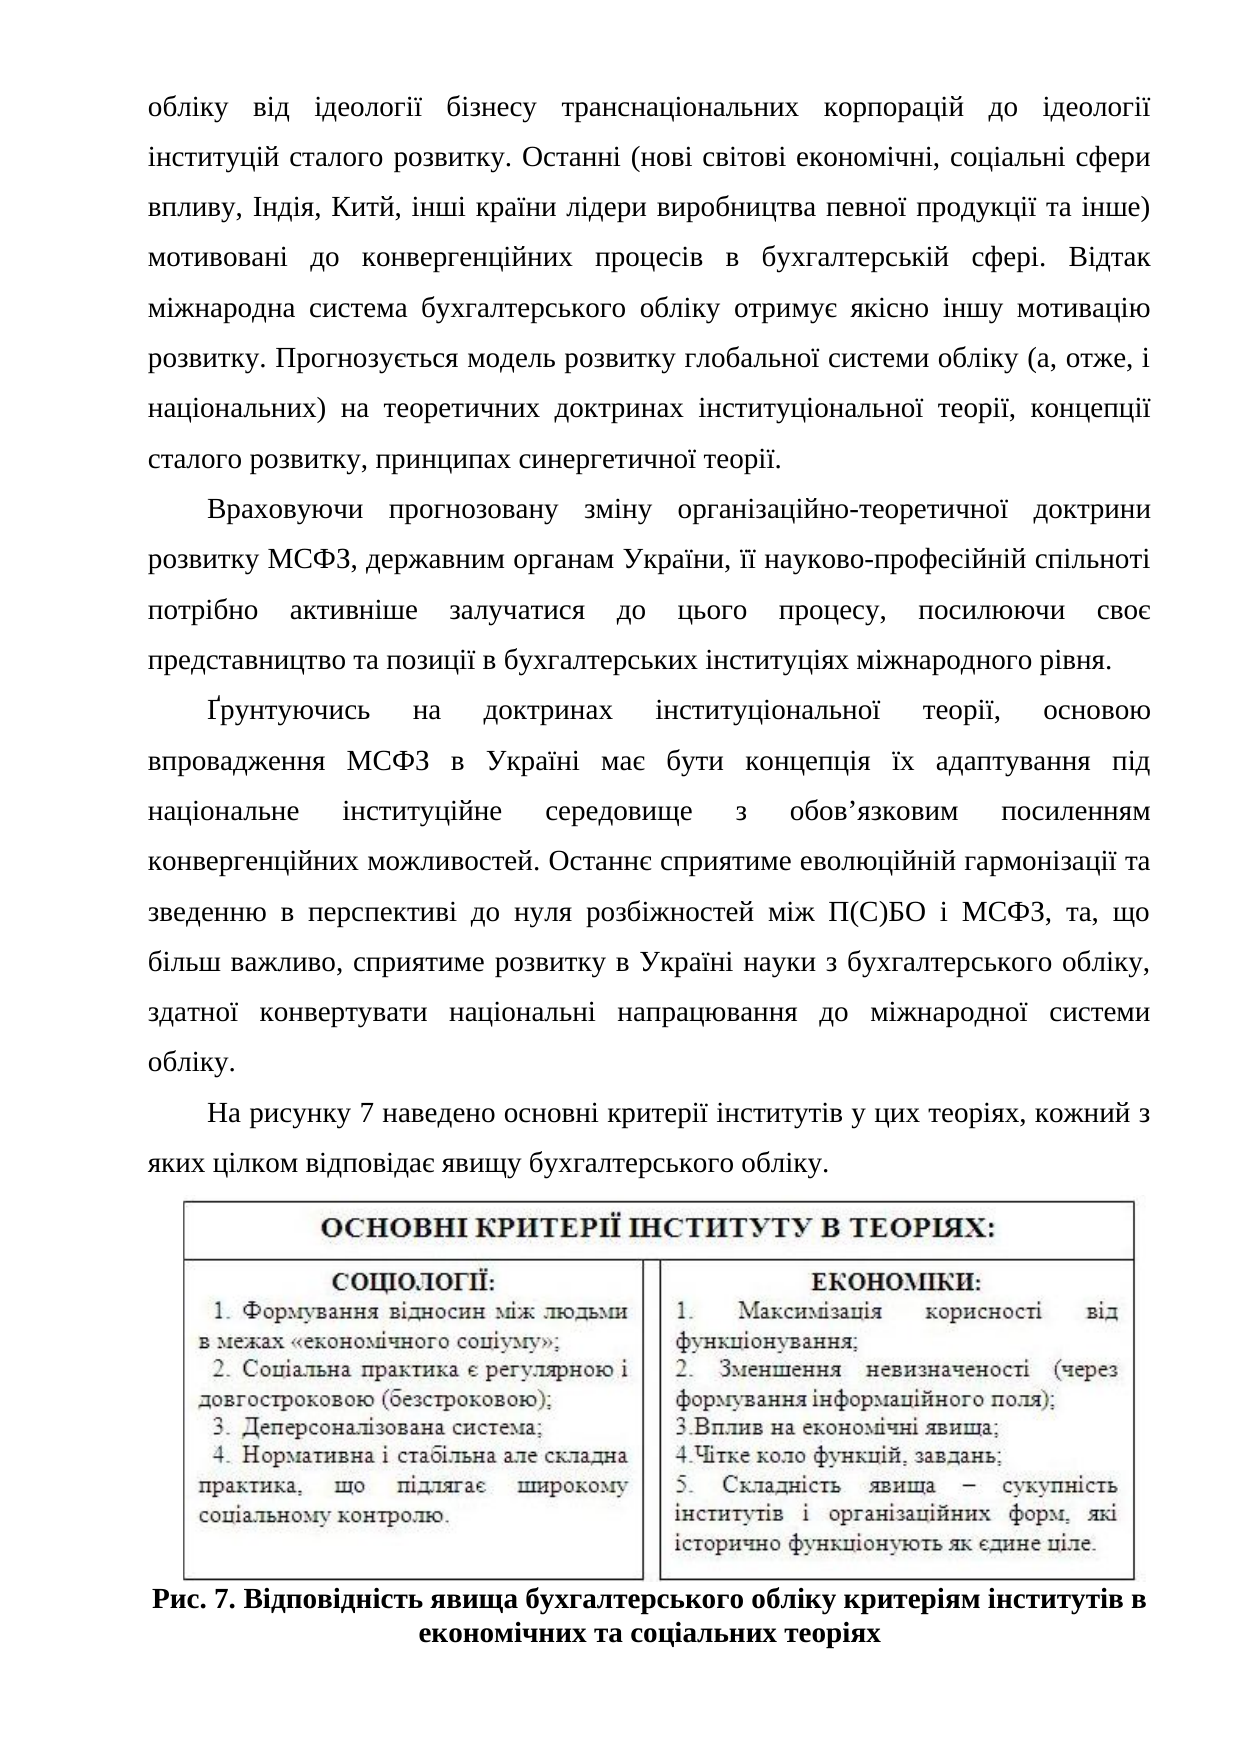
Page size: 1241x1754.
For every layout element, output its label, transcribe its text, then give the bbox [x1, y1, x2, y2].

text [148, 89, 1152, 474]
text Ґрунтуючись на доктринах інституціональної теорії, основою впровадження МСФЗ в Україні має бути концепція їх адаптування під національне інституційне середовище з обов’язковим посиленням конвергенційних можливостей. Останнє сприятиме еволюційній гармонізації та зведенню в перспективі до нуля розбіжностей між П(С)БО і МСФЗ, та, що більш важливо, сприятиме розвитку в Україні науки з бухгалтерського обліку, здатної конвертувати національні напрацювання до міжнародної системи обліку. [148, 692, 1152, 1078]
text Рис. 7. Відповідність явища бухгалтерського обліку критеріям інститутів в економічних та соціальних теоріях [148, 1581, 1152, 1648]
picture [183, 1195, 1146, 1582]
text Враховуючи прогнозовану зміну організаційно-теоретичної доктрини розвитку МСФЗ, державним органам України, її науково-професійній спільноті потрібно активніше залучатися до цього процесу, посилюючи своє представництво та позиції в бухгалтерських інституціях міжнародного рівня. [148, 491, 1152, 676]
text На рисунку 7 наведено основні критерії інститутів у цих теоріях, кожний з яких цілком відповідає явищу бухгалтерського обліку. [148, 1095, 1152, 1179]
